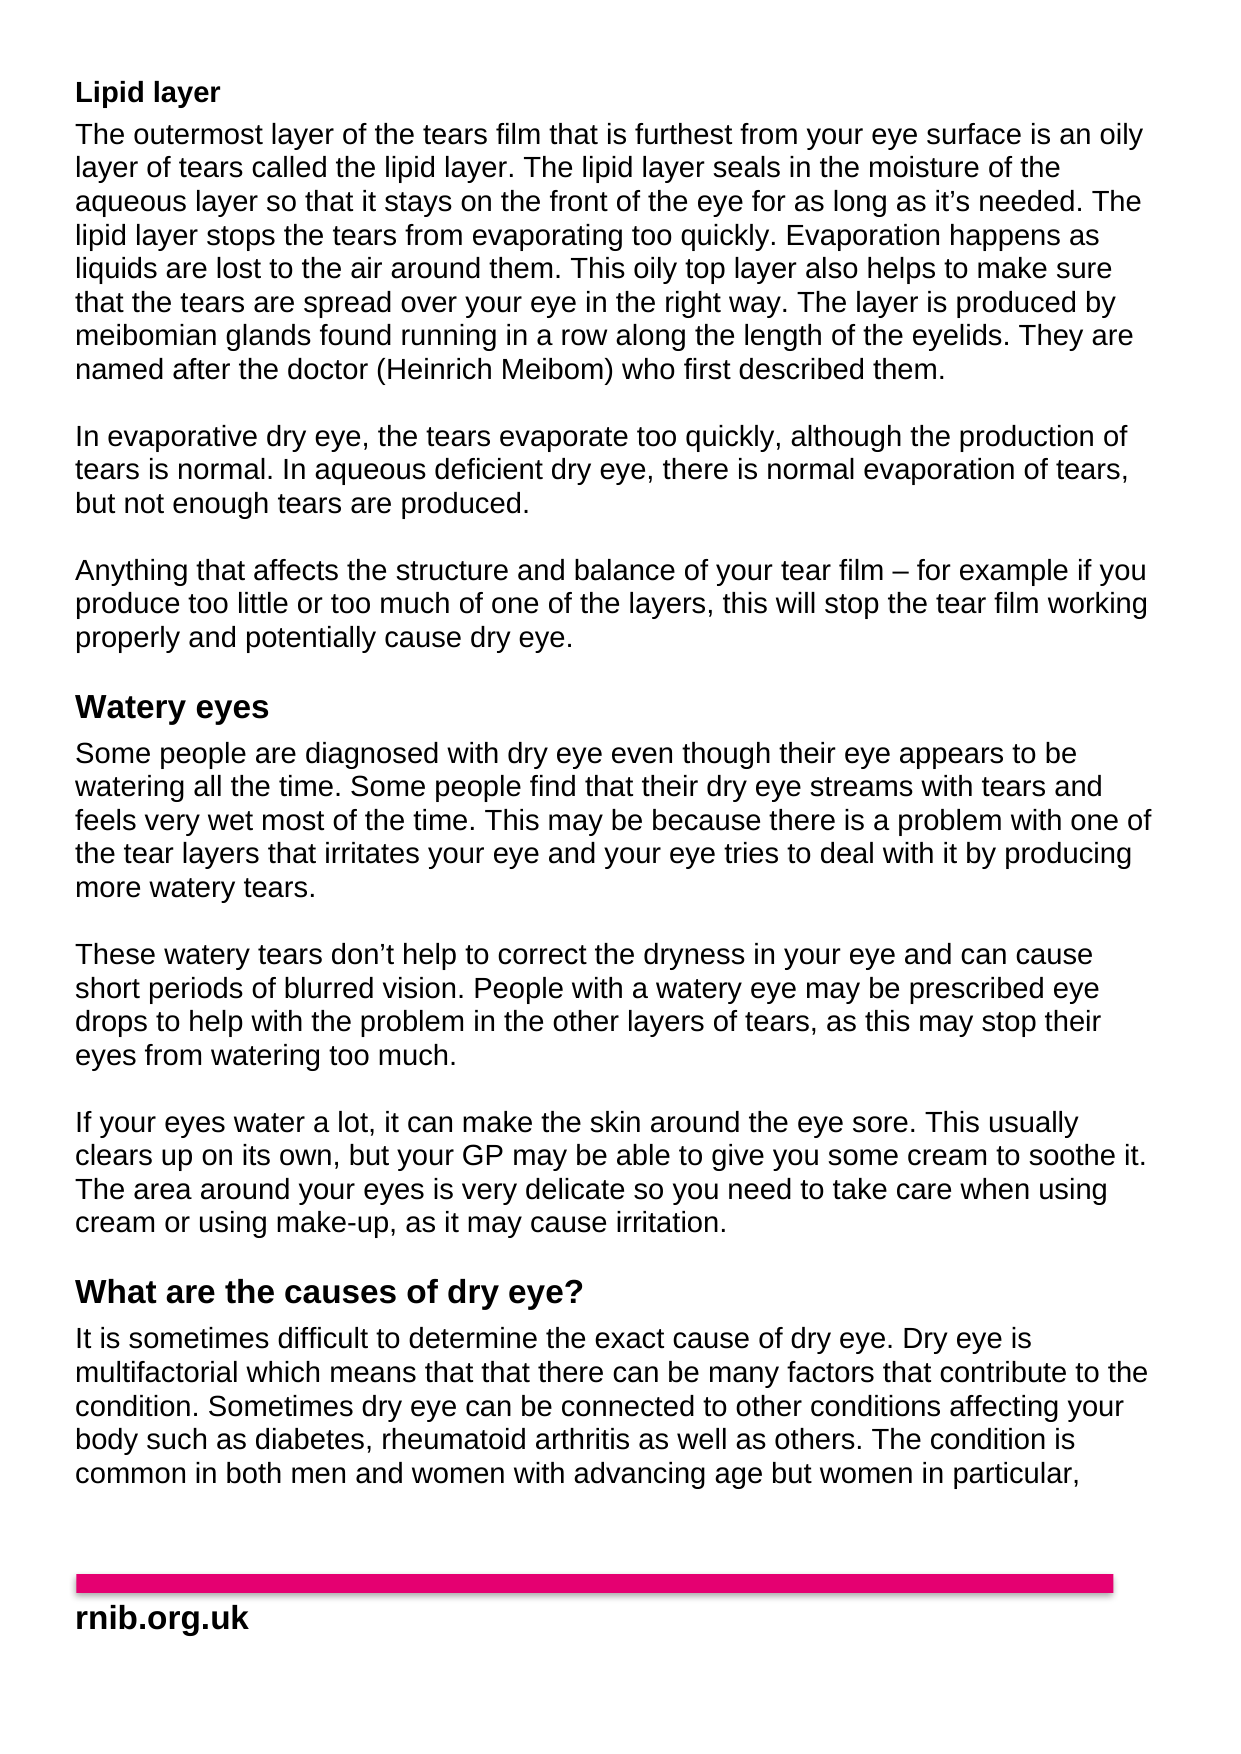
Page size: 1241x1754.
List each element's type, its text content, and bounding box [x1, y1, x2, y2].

text The outermost layer of the tears film that is furthest from your eye surface is an oily layer of tears called the lipid layer. The lipid layer seals in the moisture of the aqueous layer so that it stays on the front of the eye for as long as it’s needed. The lipid layer stops the tears from evaporating too quickly. Evaporation happens as liquids are lost to the air around them. This oily top layer also helps to make sure that the tears are spread over your eye in the right way. The layer is produced by meibomian glands found running in a row along the length of the eyelids. They are named after the doctor (Heinrich Meibom) who first described them. [75, 117, 1165, 385]
text These watery tears don’t help to correct the dryness in your eye and can cause short periods of blurred vision. People with a watery eye may be prescribed eye drops to help with the problem in the other layers of tears, as this may stop their eyes from watering too much. [75, 937, 1165, 1071]
text If your eyes water a lot, it can make the skin around the eye sore. This usually clears up on its own, but your GP may be able to give you some cream to soothe it. The area around your eyes is very delicate so you need to take care when using cream or using make-up, as it may cause irritation. [75, 1105, 1165, 1239]
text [75, 1321, 1165, 1489]
text Anything that affects the structure and balance of your tear film – for example if you produce too little or too much of one of the layers, this will stop the tear film working properly and potentially cause dry eye. [75, 553, 1165, 653]
text Some people are diagnosed with dry eye even though their eye appears to be watering all the time. Some people find that their dry eye streams with tears and feels very wet most of the time. This may be because there is a problem with one of the tear layers that irritates your eye and your eye tries to deal with it by producing more watery tears. [75, 736, 1165, 904]
subtitle What are the causes of dry eye? [75, 1273, 1165, 1311]
subtitle Watery eyes [75, 687, 1165, 726]
text In evaporative dry eye, the tears evaporate too quickly, although the production of tears is normal. In aqueous deficient dry eye, there is normal evaporation of tears, but not enough tears are produced. [75, 419, 1165, 519]
subtitle Lipid layer [75, 75, 1165, 108]
